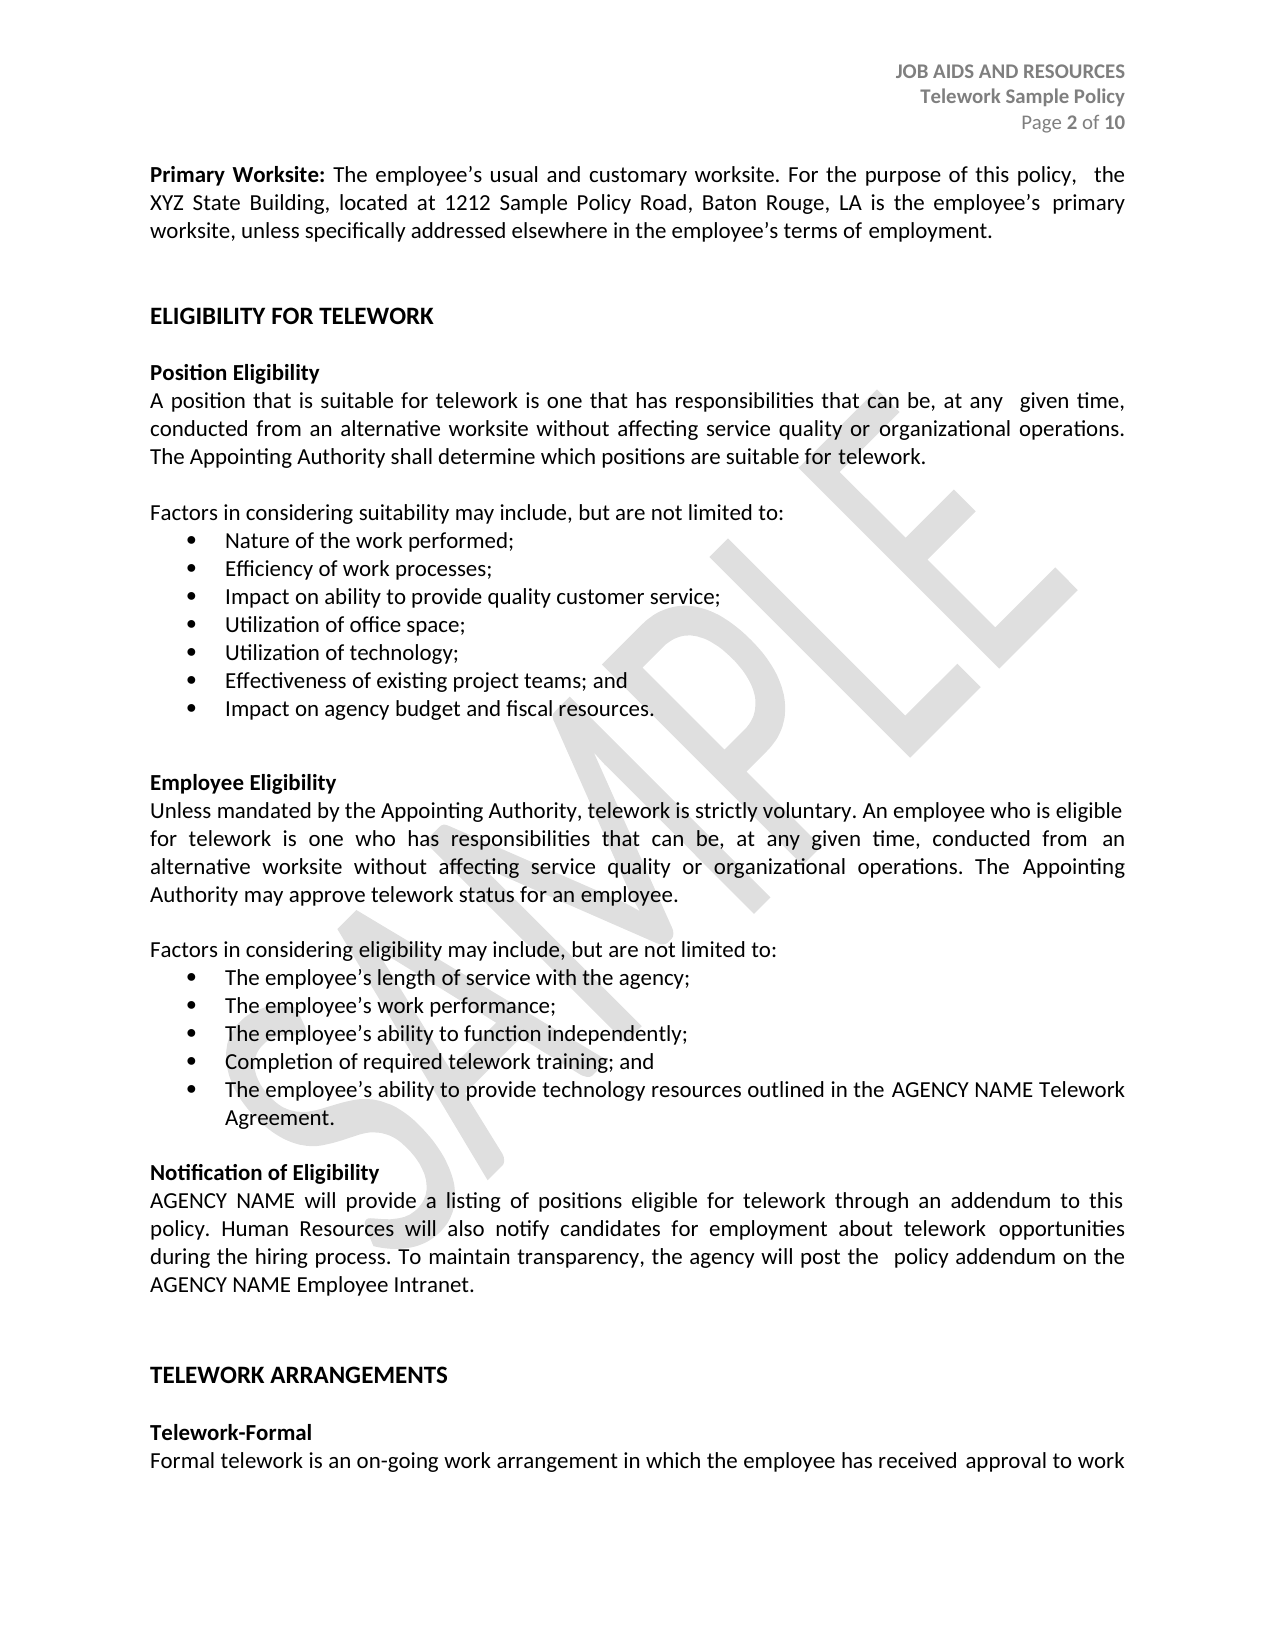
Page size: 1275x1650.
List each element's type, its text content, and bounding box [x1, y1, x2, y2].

list Nature of the work performed; [187, 526, 1125, 554]
list Efficiency of work processes; [187, 554, 1125, 582]
text Unless mandated by the Appointing Authority, telework is strictly voluntary. An employee who is eligible for telework is one who has responsibilities that can be, at any given time, conducted from an alternative worksite without affecting service quality or organizational operations. The Appointing Authority may approve telework status for an employee. [150, 796, 1125, 908]
list The employee’s work performance; [187, 991, 1125, 1019]
text Factors in considering eligibility may include, but are not limited to: [150, 935, 1125, 963]
list The employee’s ability to function independently; [187, 1019, 1125, 1047]
text Factors in considering suitability may include, but are not limited to: [150, 498, 1125, 526]
text A position that is suitable for telework is one that has responsibilities that can be, at any given time, conducted from an alternative worksite without affecting service quality or organizational operations. The Appointing Authority shall determine which positions are suitable for telework. [150, 386, 1125, 470]
subtitle Notification of Eligibility [150, 1158, 1125, 1186]
list The employee’s ability to provide technology resources outlined in the AGENCY NAME Telework Agreement. [187, 1075, 1125, 1131]
subtitle Position Eligibility [150, 358, 1125, 386]
list Utilization of office space; [187, 611, 1125, 638]
list Effectiveness of existing project teams; and [187, 667, 1125, 694]
subtitle Employee Eligibility [150, 768, 1125, 796]
list Utilization of technology; [187, 638, 1125, 667]
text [150, 1446, 1125, 1474]
text AGENCY NAME will provide a listing of positions eligible for telework through an addendum to this policy. Human Resources will also notify candidates for employment about telework opportunities during the hiring process. To maintain transparency, the agency will post the policy addendum on the AGENCY NAME Employee Intranet. [150, 1186, 1125, 1298]
list Completion of required telework training; and [187, 1047, 1125, 1075]
text Primary Worksite: The employee’s usual and customary worksite. For the purpose of this policy, the XYZ State Building, located at 1212 Sample Policy Road, Baton Rouge, LA is the employee’s primary worksite, unless specifically addressed elsewhere in the employee’s terms of employment. [150, 160, 1125, 244]
list Impact on agency budget and fiscal resources. [187, 694, 1125, 723]
text TELEWORK ARRANGEMENTS [150, 1359, 1125, 1390]
subtitle ELIGIBILITY FOR TELEWORK [150, 300, 1125, 330]
list The employee’s length of service with the agency; [187, 963, 1125, 991]
list Impact on ability to provide quality customer service; [187, 582, 1125, 611]
subtitle Telework-Formal [150, 1418, 1125, 1446]
